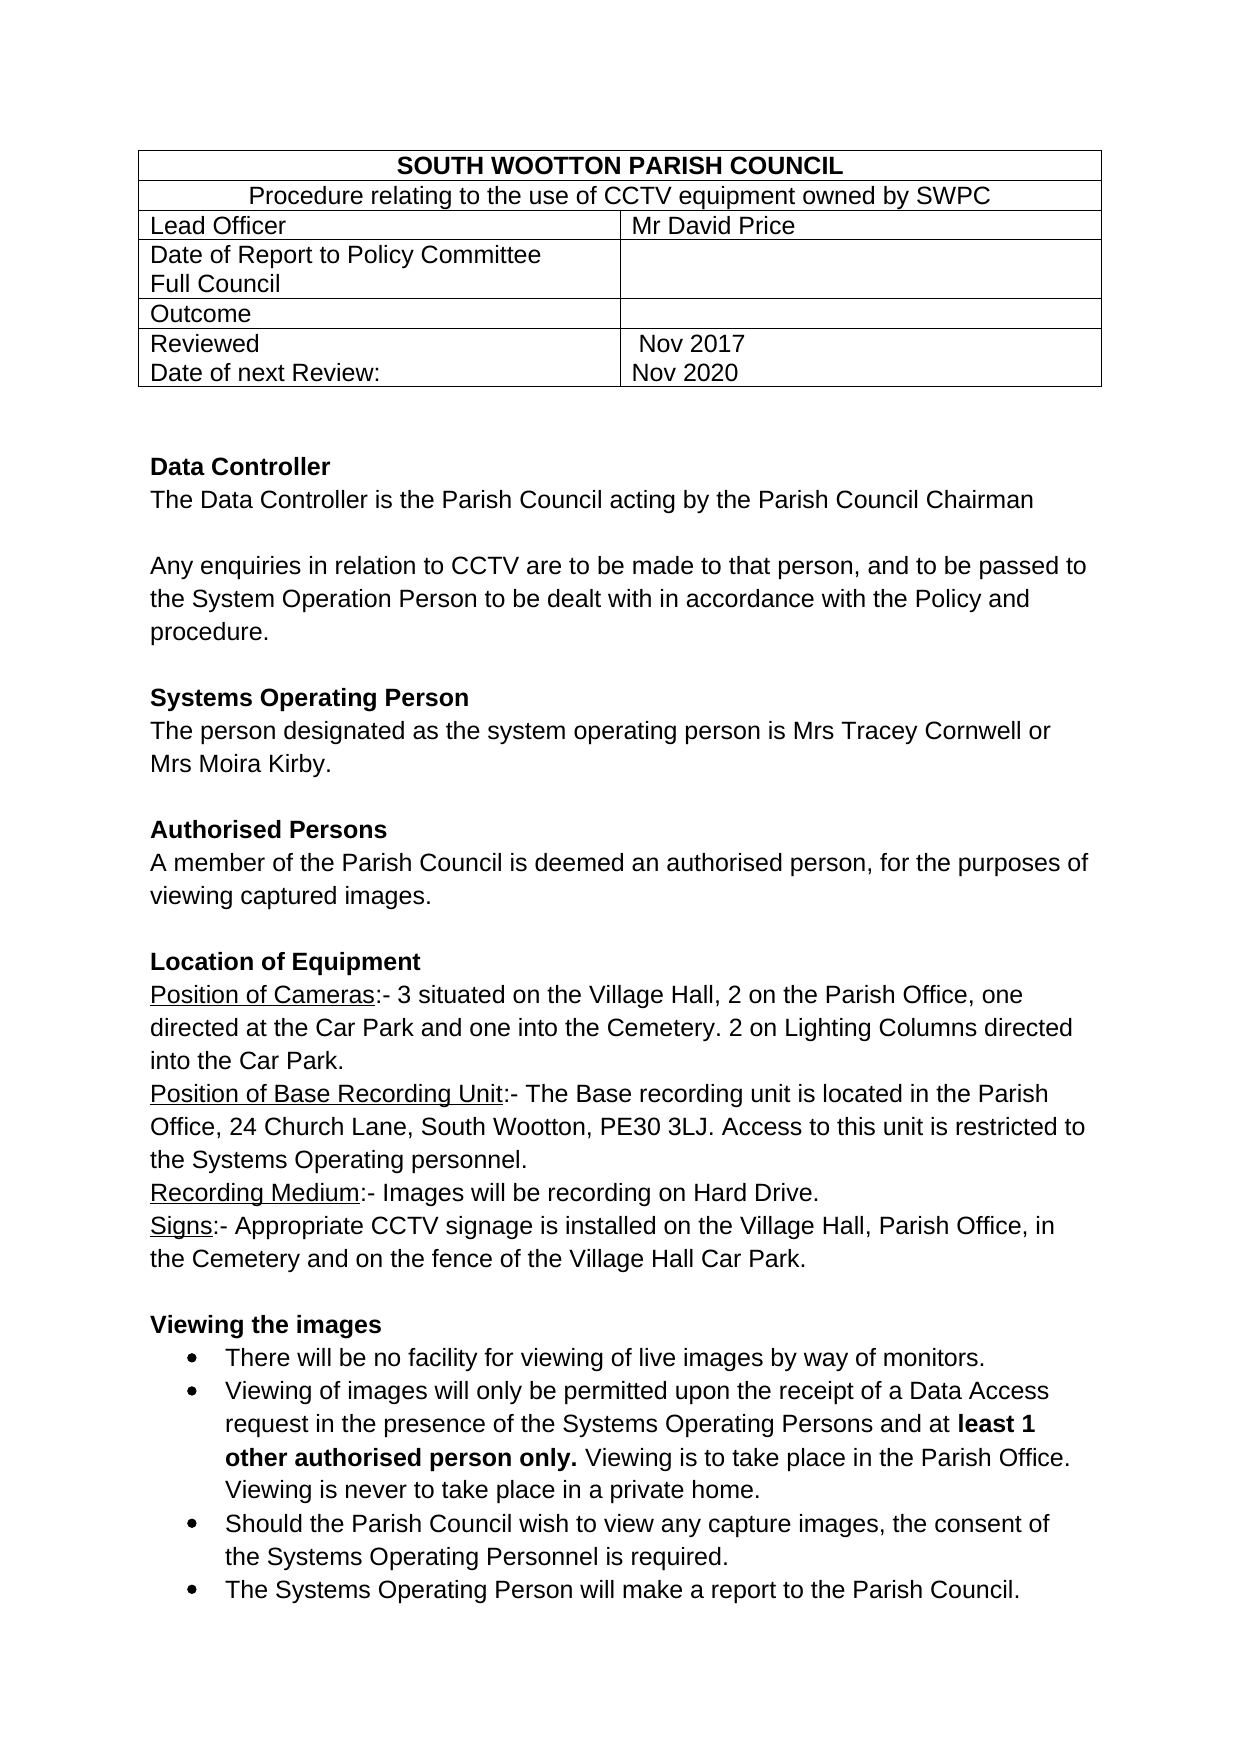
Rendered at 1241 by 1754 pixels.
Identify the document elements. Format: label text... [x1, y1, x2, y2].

text Viewing the images [150, 1310, 1090, 1339]
list There will be no facility for viewing of live images by way of monitors. [187, 1343, 1090, 1372]
text Authorised Persons [150, 815, 1090, 844]
table_cell Procedure relating to the use of CCTV equipment owned by SWPC [139, 181, 1101, 209]
text The Data Controller is the Parish Council acting by the Parish Council Chairman [150, 485, 1090, 513]
text Location of Equipment [150, 947, 1090, 976]
text A member of the Parish Council is deemed an authorised person, for the purposes of viewing captured images. [150, 848, 1090, 910]
table_header SOUTH WOOTTON PARISH COUNCIL [139, 151, 1101, 180]
table_cell Nov 2017 Nov 2020 [621, 329, 1101, 386]
text Recording Medium:- Images will be recording on Hard Drive. [150, 1178, 1090, 1207]
text The person designated as the system operating person is Mrs Tracey Cornwell or Mrs Moira Kirby. [150, 716, 1090, 778]
text Position of Base Recording Unit:- The Base recording unit is located in the Parish Office, 24 Church Lane, South Wootton, PE30 3LJ. Access to this unit is restricted to the Systems Operating personnel. [150, 1079, 1090, 1174]
table_cell Lead Officer [139, 211, 620, 239]
table_cell Outcome [139, 299, 620, 328]
table_cell Reviewed Date of next Review: [139, 329, 620, 386]
list Should the Parish Council wish to view any capture images, the consent of the Systems Operating Personnel is required. [187, 1508, 1090, 1570]
text Any enquiries in relation to CCTV are to be made to that person, and to be passed to the System Operation Person to be dealt with in accordance with the Policy and procedure. [150, 551, 1090, 646]
text Systems Operating Person [150, 683, 1090, 712]
table_cell Mr David Price [621, 211, 1101, 239]
table_cell Date of Report to Policy Committee Full Council [139, 240, 620, 298]
table_cell [621, 240, 1101, 298]
text Signs:- Appropriate CCTV signage is installed on the Village Hall, Parish Office, in the Cemetery and on the fence of the Village Hall Car Park. [150, 1211, 1090, 1273]
text Data Controller [150, 452, 1090, 480]
list Viewing of images will only be permitted upon the receipt of a Data Access request in the presence of the Systems Operating Persons and at least 1 other authorised person only. Viewing is to take place in the Parish Office. Viewing is never to take place in a private home. [187, 1376, 1090, 1504]
text Position of Cameras:- 3 situated on the Village Hall, 2 on the Parish Office, one directed at the Car Park and one into the Cemetery. 2 on Lighting Columns directed into the Car Park. [150, 980, 1090, 1075]
table_cell [621, 299, 1101, 328]
list The Systems Operating Person will make a report to the Parish Council. [187, 1575, 1090, 1603]
